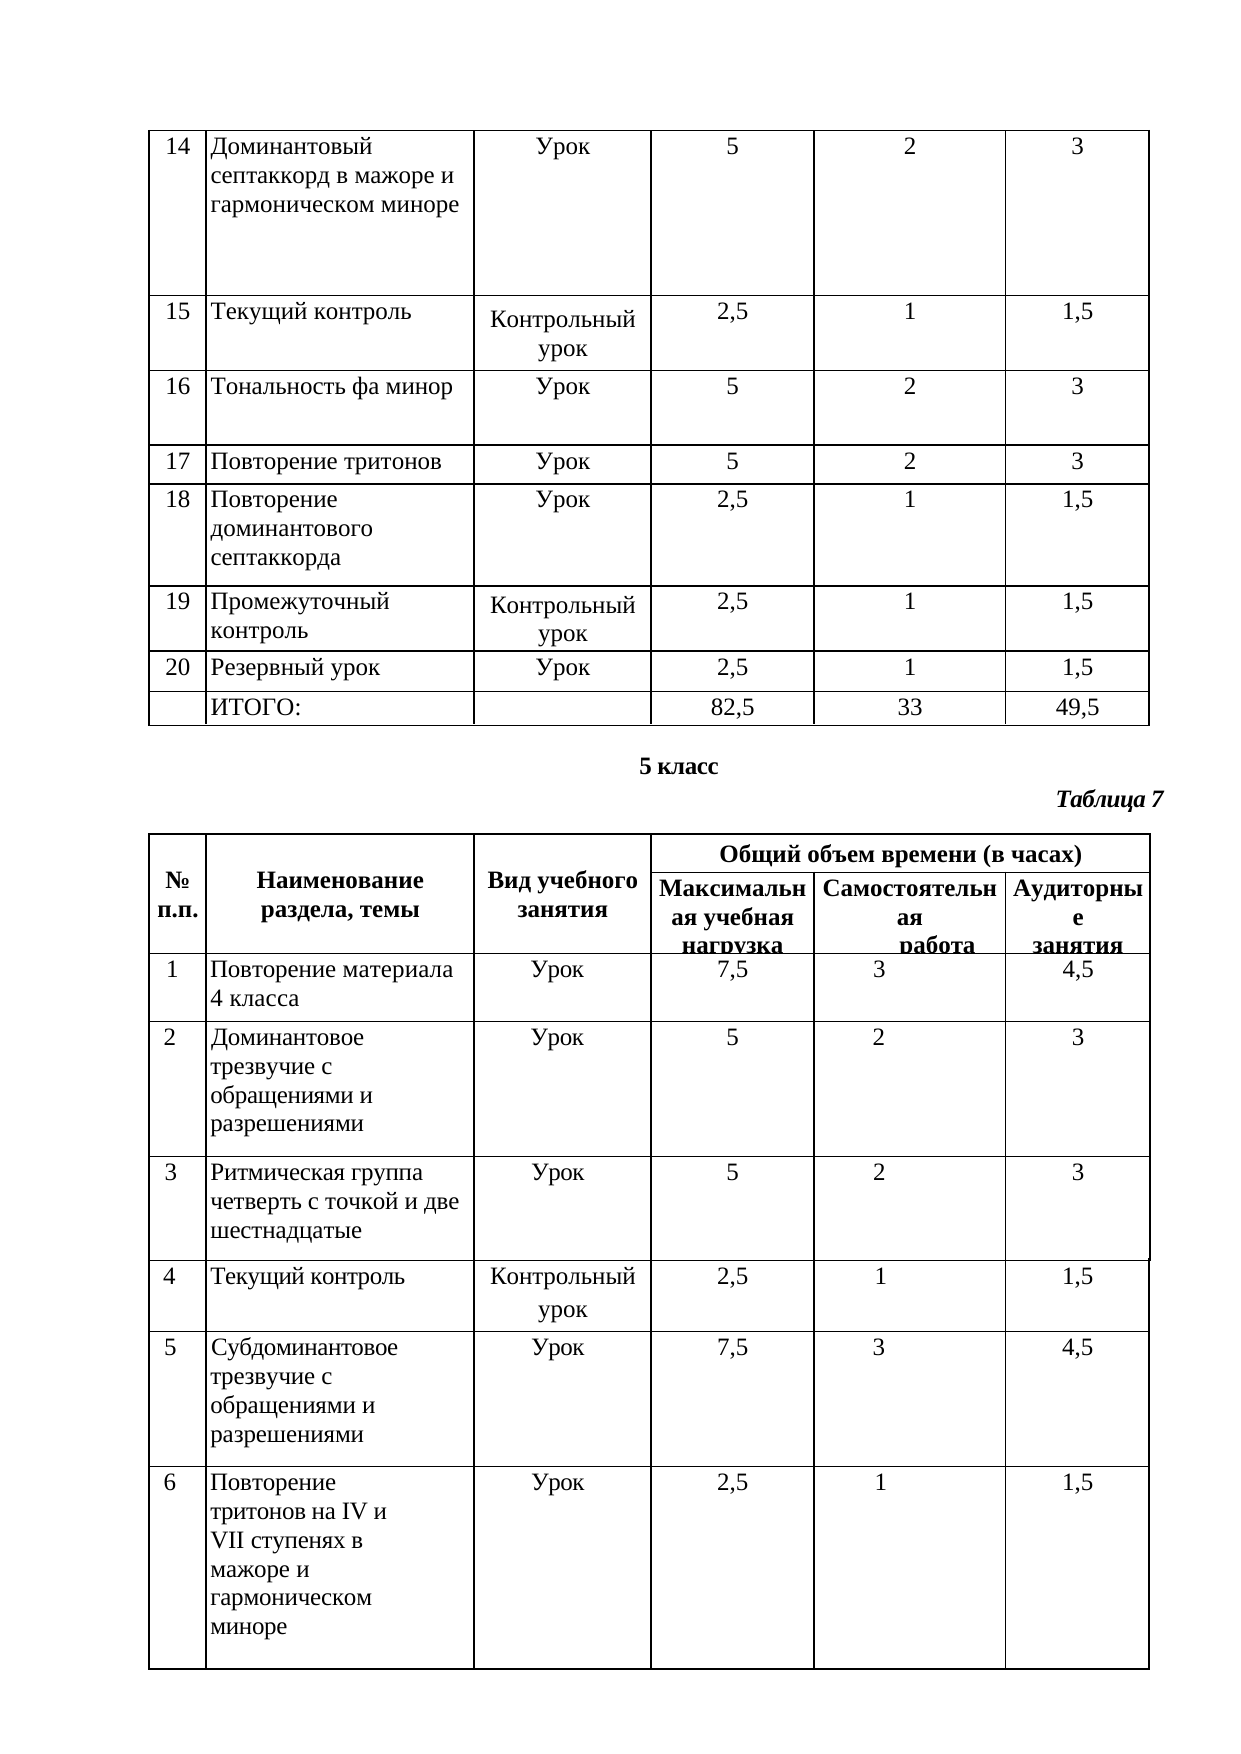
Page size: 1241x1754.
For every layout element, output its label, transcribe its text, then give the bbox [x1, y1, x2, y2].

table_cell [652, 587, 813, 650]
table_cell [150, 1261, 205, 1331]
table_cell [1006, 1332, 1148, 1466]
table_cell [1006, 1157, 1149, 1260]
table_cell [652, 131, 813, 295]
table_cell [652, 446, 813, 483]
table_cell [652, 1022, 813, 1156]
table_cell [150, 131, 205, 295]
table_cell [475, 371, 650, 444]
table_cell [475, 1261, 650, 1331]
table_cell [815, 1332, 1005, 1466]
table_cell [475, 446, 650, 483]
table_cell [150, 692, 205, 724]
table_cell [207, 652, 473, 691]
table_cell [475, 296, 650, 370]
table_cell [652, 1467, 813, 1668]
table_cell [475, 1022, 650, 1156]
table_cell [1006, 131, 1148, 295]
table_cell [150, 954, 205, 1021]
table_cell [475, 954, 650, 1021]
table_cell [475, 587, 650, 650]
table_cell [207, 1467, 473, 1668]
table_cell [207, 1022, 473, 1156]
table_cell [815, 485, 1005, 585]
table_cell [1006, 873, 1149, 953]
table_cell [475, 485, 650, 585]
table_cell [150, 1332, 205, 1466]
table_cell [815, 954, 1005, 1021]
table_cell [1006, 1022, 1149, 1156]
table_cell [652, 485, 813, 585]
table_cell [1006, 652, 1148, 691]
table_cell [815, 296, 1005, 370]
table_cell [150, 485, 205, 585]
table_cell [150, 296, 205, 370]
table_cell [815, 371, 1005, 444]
text 5 класс [639, 751, 1164, 780]
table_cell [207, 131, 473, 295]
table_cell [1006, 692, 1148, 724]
text Таблица 7 [899, 784, 1164, 813]
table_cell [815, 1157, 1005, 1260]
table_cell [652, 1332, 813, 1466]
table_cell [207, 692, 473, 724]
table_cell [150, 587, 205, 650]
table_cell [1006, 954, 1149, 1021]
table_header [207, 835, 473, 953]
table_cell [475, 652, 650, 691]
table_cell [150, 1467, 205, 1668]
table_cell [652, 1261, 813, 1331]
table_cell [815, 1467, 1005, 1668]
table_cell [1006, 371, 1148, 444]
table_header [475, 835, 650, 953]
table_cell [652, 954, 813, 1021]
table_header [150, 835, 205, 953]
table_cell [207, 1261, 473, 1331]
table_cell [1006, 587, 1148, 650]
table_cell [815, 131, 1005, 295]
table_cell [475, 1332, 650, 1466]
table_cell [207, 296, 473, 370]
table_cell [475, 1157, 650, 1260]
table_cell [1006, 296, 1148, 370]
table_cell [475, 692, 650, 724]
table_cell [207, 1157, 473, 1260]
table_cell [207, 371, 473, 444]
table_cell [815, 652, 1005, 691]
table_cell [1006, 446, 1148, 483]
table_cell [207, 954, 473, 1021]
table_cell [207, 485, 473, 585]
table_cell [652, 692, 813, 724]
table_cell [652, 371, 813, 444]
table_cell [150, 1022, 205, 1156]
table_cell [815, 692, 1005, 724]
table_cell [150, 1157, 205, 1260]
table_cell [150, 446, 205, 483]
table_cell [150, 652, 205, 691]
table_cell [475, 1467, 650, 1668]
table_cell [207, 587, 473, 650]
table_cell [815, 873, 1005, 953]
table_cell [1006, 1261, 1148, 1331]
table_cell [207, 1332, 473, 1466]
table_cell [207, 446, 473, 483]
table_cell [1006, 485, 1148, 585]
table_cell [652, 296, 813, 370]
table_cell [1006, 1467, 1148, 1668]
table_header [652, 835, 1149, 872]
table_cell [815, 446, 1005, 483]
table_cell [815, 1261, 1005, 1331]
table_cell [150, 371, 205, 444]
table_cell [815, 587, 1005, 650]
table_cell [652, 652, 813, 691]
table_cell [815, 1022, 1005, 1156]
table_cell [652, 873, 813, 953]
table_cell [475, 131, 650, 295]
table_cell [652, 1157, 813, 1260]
